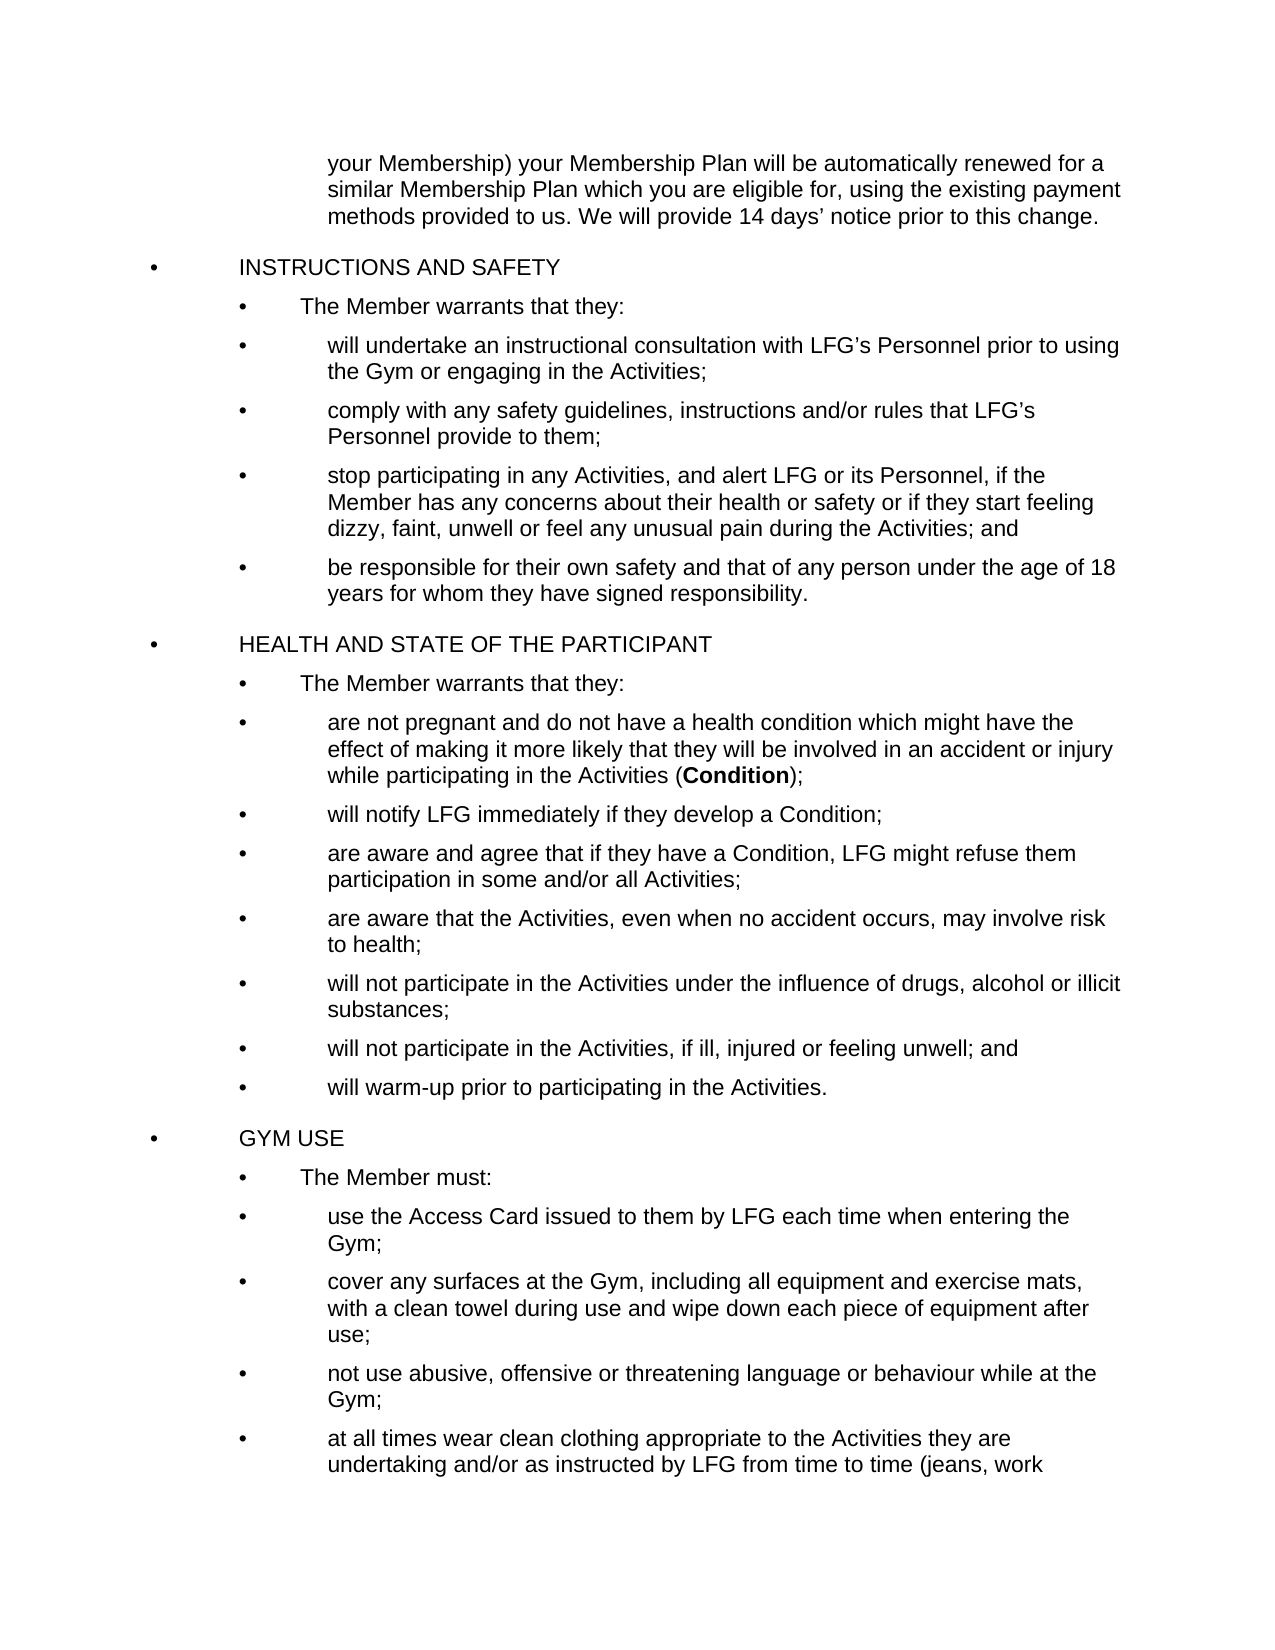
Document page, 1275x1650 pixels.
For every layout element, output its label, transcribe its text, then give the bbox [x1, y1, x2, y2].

list will not participate in the Activities under the influence of drugs, alcohol or illicit substances; [239, 970, 1125, 1023]
list will warm-up prior to participating in the Activities. [239, 1074, 1125, 1100]
list GYM USE [150, 1125, 1125, 1152]
list will not participate in the Activities, if ill, injured or feeling unwell; and [239, 1035, 1125, 1062]
list not use abusive, offensive or threatening language or behaviour while at the Gym; [239, 1360, 1125, 1413]
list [239, 150, 1125, 229]
list The Member warrants that they: [239, 293, 1125, 319]
list The Member warrants that they: [239, 670, 1125, 697]
list cover any surfaces at the Gym, including all equipment and exercise mats, with a clean towel during use and wipe down each piece of equipment after use; [239, 1268, 1125, 1347]
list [239, 1425, 1125, 1478]
list INSTRUCTIONS AND SAFETY [150, 254, 1125, 280]
list are aware and agree that if they have a Condition, LFG might refuse them participation in some and/or all Activities; [239, 839, 1125, 892]
list comply with any safety guidelines, instructions and/or rules that LFG’s Personnel provide to them; [239, 397, 1125, 450]
list are not pregnant and do not have a health condition which might have the effect of making it more likely that they will be involved in an accident or injury while participating in the Activities (Condition); [239, 709, 1125, 788]
list be responsible for their own safety and that of any person under the age of 18 years for whom they have signed responsibility. [239, 554, 1125, 606]
list The Member must: [239, 1164, 1125, 1191]
list are aware that the Activities, even when no accident occurs, may involve risk to health; [239, 905, 1125, 957]
list use the Access Card issued to them by LFG each time when entering the Gym; [239, 1203, 1125, 1256]
list will undertake an instructional consultation with LFG’s Personnel prior to using the Gym or engaging in the Activities; [239, 332, 1125, 384]
list will notify LFG immediately if they develop a Condition; [239, 801, 1125, 827]
list HEALTH AND STATE OF THE PARTICIPANT [150, 631, 1125, 658]
list stop participating in any Activities, and alert LFG or its Personnel, if the Member has any concerns about their health or safety or if they start feeling dizzy, faint, unwell or feel any unusual pain during the Activities; and [239, 462, 1125, 541]
